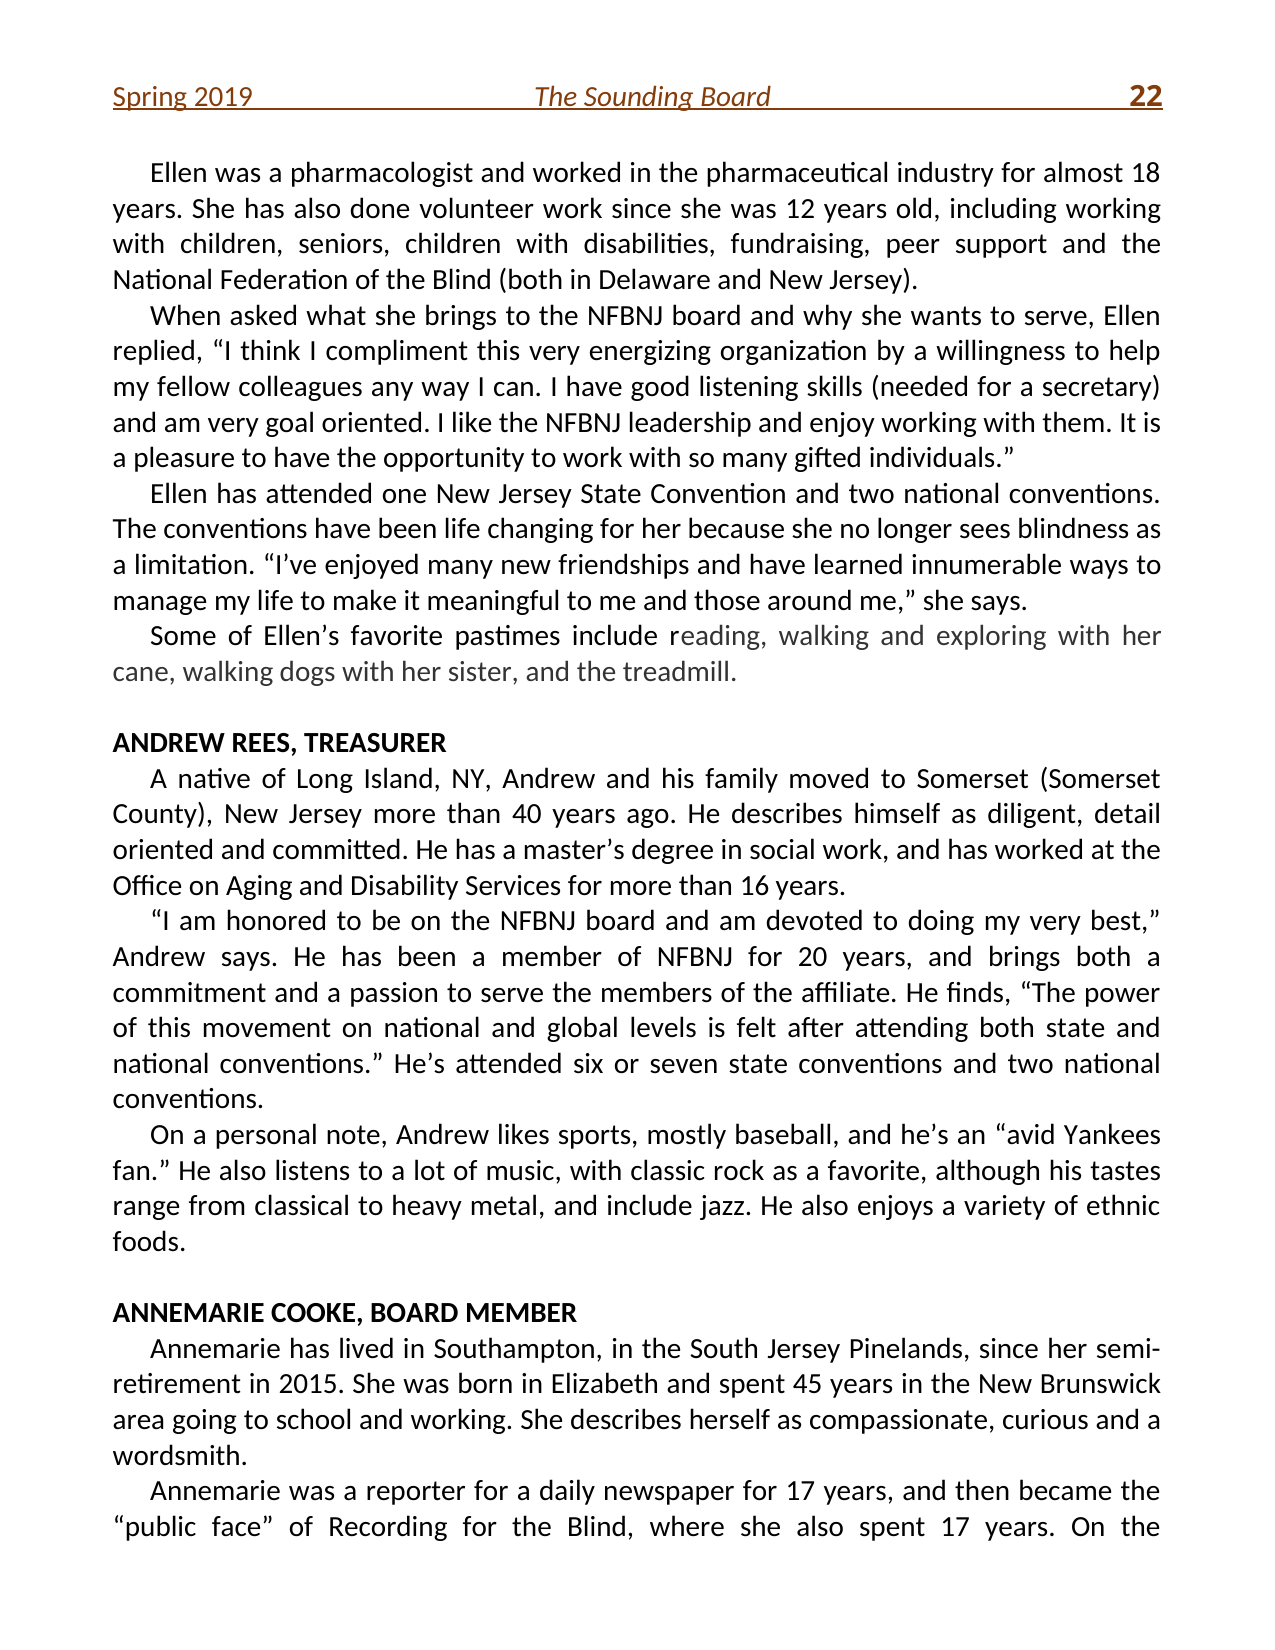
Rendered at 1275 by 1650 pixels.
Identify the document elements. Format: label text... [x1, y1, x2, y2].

text Some of Ellen’s favorite pastimes include reading, walking and exploring with her cane, walking dogs with her sister, and the treadmill. [112, 617, 1162, 689]
text A native of Long Island, NY, Andrew and his family moved to Somerset (Somerset County), New Jersey more than 40 years ago. He describes himself as diligent, detail oriented and committed. He has a master’s degree in social work, and has worked at the Office on Aging and Disability Services for more than 16 years. [112, 760, 1162, 902]
text ANDREW REES, TREASURER [112, 724, 1162, 760]
text “I am honored to be on the NFBNJ board and am devoted to doing my very best,” Andrew says. He has been a member of NFBNJ for 20 years, and brings both a commitment and a passion to serve the members of the affiliate. He finds, “The power of this movement on national and global levels is felt after attending both state and national conventions.” He’s attended six or seven state conventions and two national conventions. [112, 902, 1162, 1116]
text Ellen has attended one New Jersey State Convention and two national conventions. The conventions have been life changing for her because she no longer sees blindness as a limitation. “I’ve enjoyed many new friendships and have learned innumerable ways to manage my life to make it meaningful to me and those around me,” she says. [112, 475, 1162, 617]
text Ellen was a pharmacologist and worked in the pharmaceutical industry for almost 18 years. She has also done volunteer work since she was 12 years old, including working with children, seniors, children with disabilities, fundraising, peer support and the National Federation of the Blind (both in Delaware and New Jersey). [112, 154, 1162, 297]
text When asked what she brings to the NFBNJ board and why she wants to serve, Ellen replied, “I think I compliment this very energizing organization by a willingness to help my fellow colleagues any way I can. I have good listening skills (needed for a secretary) and am very goal oriented. I like the NFBNJ leadership and enjoy working with them. It is a pleasure to have the opportunity to work with so many gifted individuals.” [112, 297, 1162, 475]
text Annemarie has lived in Southampton, in the South Jersey Pinelands, since her semi-retirement in 2015. She was born in Elizabeth and spent 45 years in the New Brunswick area going to school and working. She describes herself as compassionate, curious and a wordsmith. [112, 1330, 1162, 1472]
text On a personal note, Andrew likes sports, mostly baseball, and he’s an “avid Yankees fan.” He also listens to a lot of music, with classic rock as a favorite, although his tastes range from classical to heavy metal, and include jazz. He also enjoys a variety of ethnic foods. [112, 1116, 1162, 1259]
text Annemarie Cooke, BOARD MEMBER [112, 1294, 1162, 1330]
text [112, 1472, 1162, 1544]
